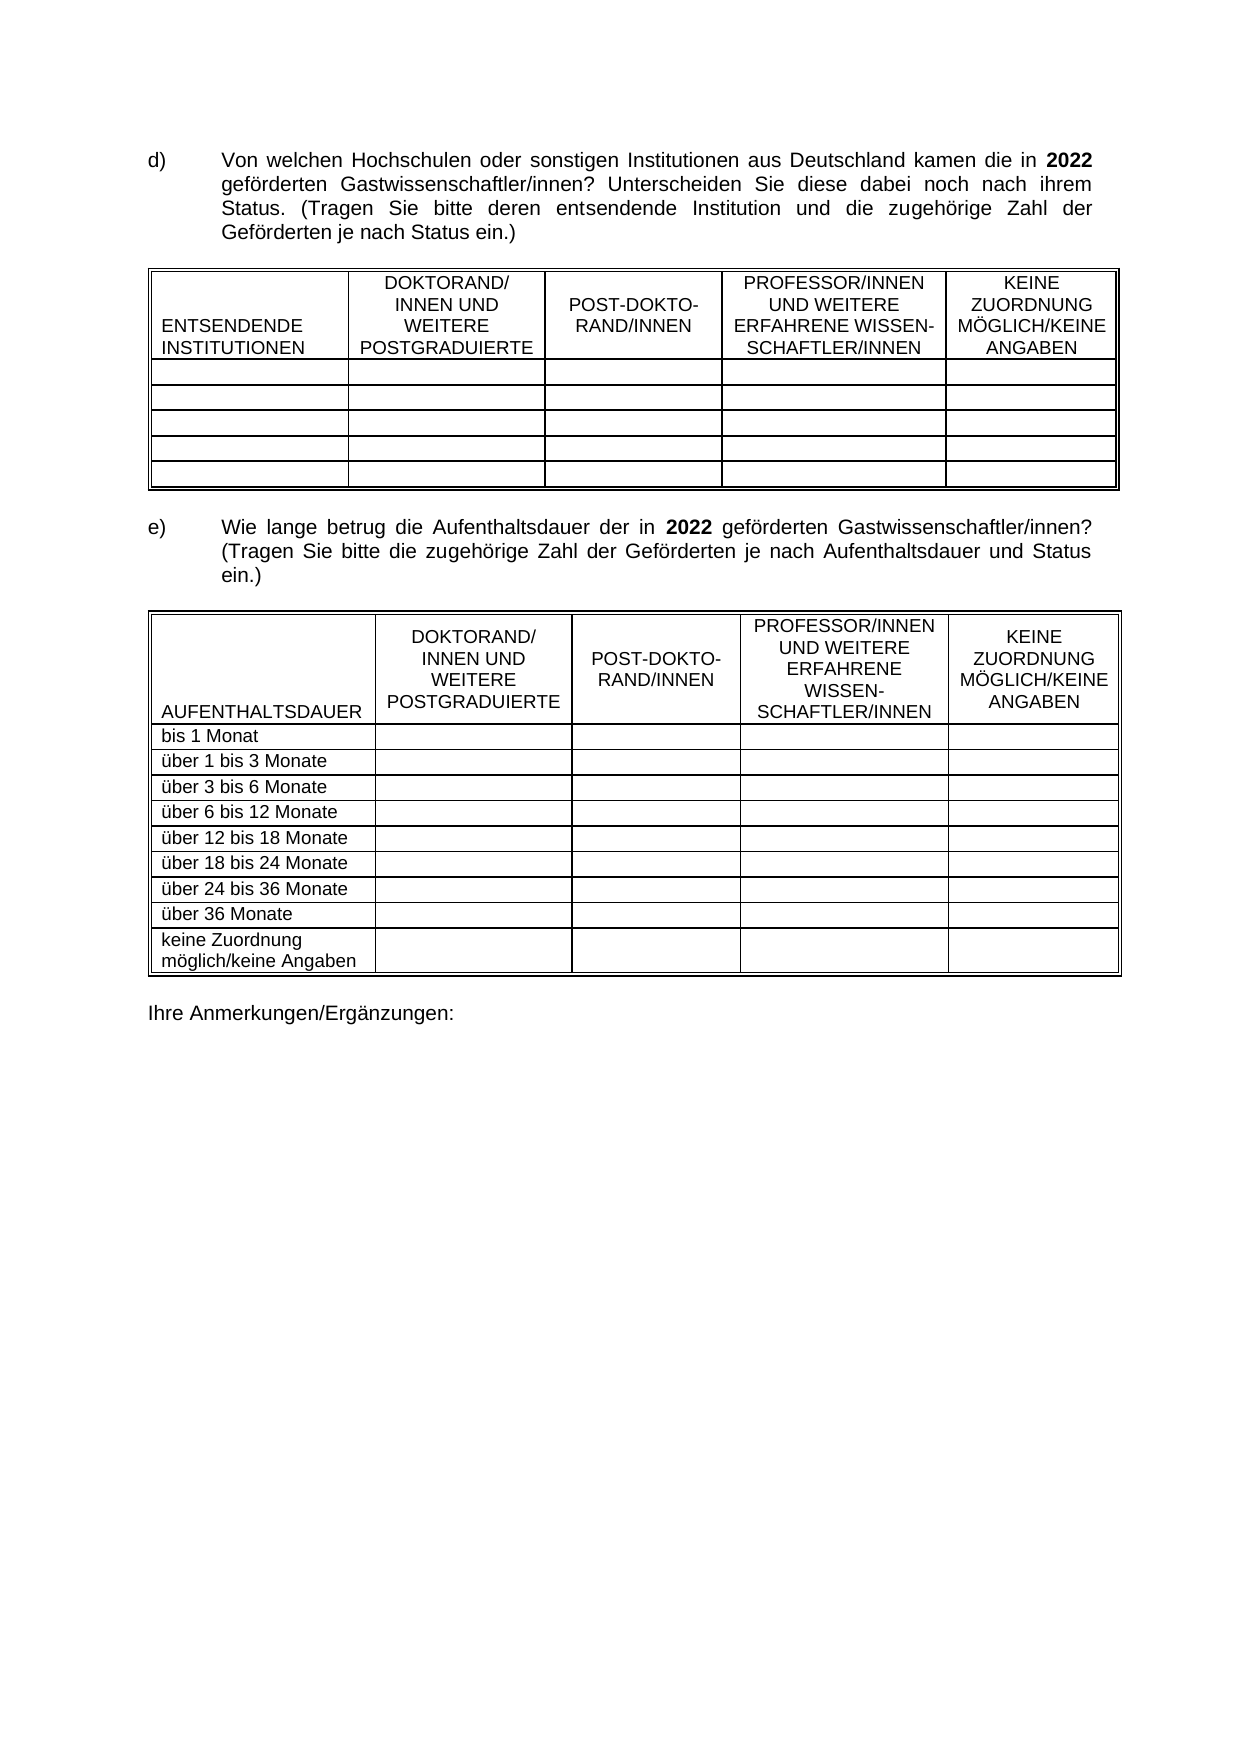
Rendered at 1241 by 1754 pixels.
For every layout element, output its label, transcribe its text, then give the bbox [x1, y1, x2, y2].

table_header keine Zuordnung möglich/keine Angaben [949, 615, 1118, 723]
table_cell [947, 386, 1115, 409]
table_cell [741, 750, 948, 774]
table_cell über 24 bis 36 Monate [152, 878, 375, 902]
table_cell [741, 725, 948, 748]
table_cell über 36 Monate [152, 903, 375, 927]
table_cell [152, 360, 348, 384]
table_cell [723, 360, 945, 384]
table_cell [573, 827, 740, 851]
table_cell [376, 750, 571, 774]
table_cell [546, 462, 721, 486]
table_cell [152, 386, 348, 409]
table_header Post-dokto-rand/INNen [573, 615, 740, 723]
table_cell [741, 852, 948, 876]
table_cell [949, 852, 1118, 876]
table_cell [947, 360, 1115, 384]
text e) Wie lange betrug die Aufenthaltsdauer der in 2022 geförderten Gastwissenschaftler/innen? (Tragen Sie bitte die zugehörige Zahl der Geförderten je nach Aufenthaltsdauer und Status ein.) [148, 514, 1093, 586]
table_cell über 18 bis 24 Monate [152, 852, 375, 876]
table_cell [376, 827, 571, 851]
table_cell [723, 411, 945, 435]
text d) Von welchen Hochschulen oder sonstigen Institutionen aus Deutschland kamen die in 2022 geförderten Gastwissenschaftler/innen? Unterscheiden Sie diese dabei noch nach ihrem Status. (Tragen Sie bitte deren entsendende Institution und die zugehörige Zahl der Geförderten je nach Status ein.) [148, 148, 1093, 243]
table_cell [741, 929, 948, 972]
table_cell [949, 750, 1118, 774]
table_cell [949, 776, 1118, 799]
table_header Aufenthaltsdauer [152, 615, 375, 723]
table_cell [546, 437, 721, 460]
table_cell [349, 462, 544, 486]
table_cell [947, 437, 1115, 460]
table_cell [741, 878, 948, 902]
table_cell [947, 411, 1115, 435]
table_cell [949, 903, 1118, 927]
table_cell [741, 827, 948, 851]
table_cell [723, 437, 945, 460]
table_header Entsendende InstitutionEn [152, 272, 348, 358]
table_cell [573, 903, 740, 927]
table_cell [349, 411, 544, 435]
table_cell [376, 903, 571, 927]
table_cell [949, 827, 1118, 851]
table_cell [573, 725, 740, 748]
table_cell [573, 852, 740, 876]
table_cell [376, 929, 571, 972]
table_cell [573, 776, 740, 799]
table_cell [152, 462, 348, 486]
table_cell [573, 878, 740, 902]
table_cell [723, 386, 945, 409]
table_cell über 3 bis 6 Monate [152, 776, 375, 799]
table_header keine Zuordnung möglich/keine Angaben [947, 272, 1115, 358]
table_header Professor/INNen und weitere erfahrene Wissen-schaftler/INNEN [723, 272, 945, 358]
table_cell [349, 360, 544, 384]
table_cell [376, 801, 571, 825]
table_cell [949, 801, 1118, 825]
table_cell [546, 411, 721, 435]
table_cell [376, 776, 571, 799]
table_cell [349, 386, 544, 409]
table_header Doktorand/INNen und weitere Postgraduierte [349, 272, 544, 358]
table_cell bis 1 Monat [152, 725, 375, 748]
table_cell [723, 462, 945, 486]
table_cell [376, 725, 571, 748]
table_cell [376, 878, 571, 902]
table_cell [376, 852, 571, 876]
table_header Doktorand/INNen und weitere Postgraduierte [376, 615, 571, 723]
table_cell [573, 750, 740, 774]
text Ihre Anmerkungen/Ergänzungen: [148, 1000, 1093, 1024]
table_cell [741, 903, 948, 927]
table_cell [949, 878, 1118, 902]
table_cell [546, 386, 721, 409]
table_cell [949, 929, 1118, 972]
table_cell [741, 801, 948, 825]
table_cell [573, 929, 740, 972]
table_cell über 6 bis 12 Monate [152, 801, 375, 825]
table_cell [947, 462, 1115, 486]
table_header Professor/INNen und weitere erfahrene Wissen-schaftler/INNEN [741, 615, 948, 723]
table_cell [741, 776, 948, 799]
table_cell [949, 725, 1118, 748]
table_header Post-dokto-rand/INNen [546, 272, 721, 358]
table_cell [152, 411, 348, 435]
table_cell über 12 bis 18 Monate [152, 827, 375, 851]
table_cell [349, 437, 544, 460]
table_cell [152, 437, 348, 460]
table_cell [546, 360, 721, 384]
table_cell [573, 801, 740, 825]
table_cell über 1 bis 3 Monate [152, 750, 375, 774]
table_cell keine Zuordnung möglich/keine Angaben [152, 929, 375, 972]
